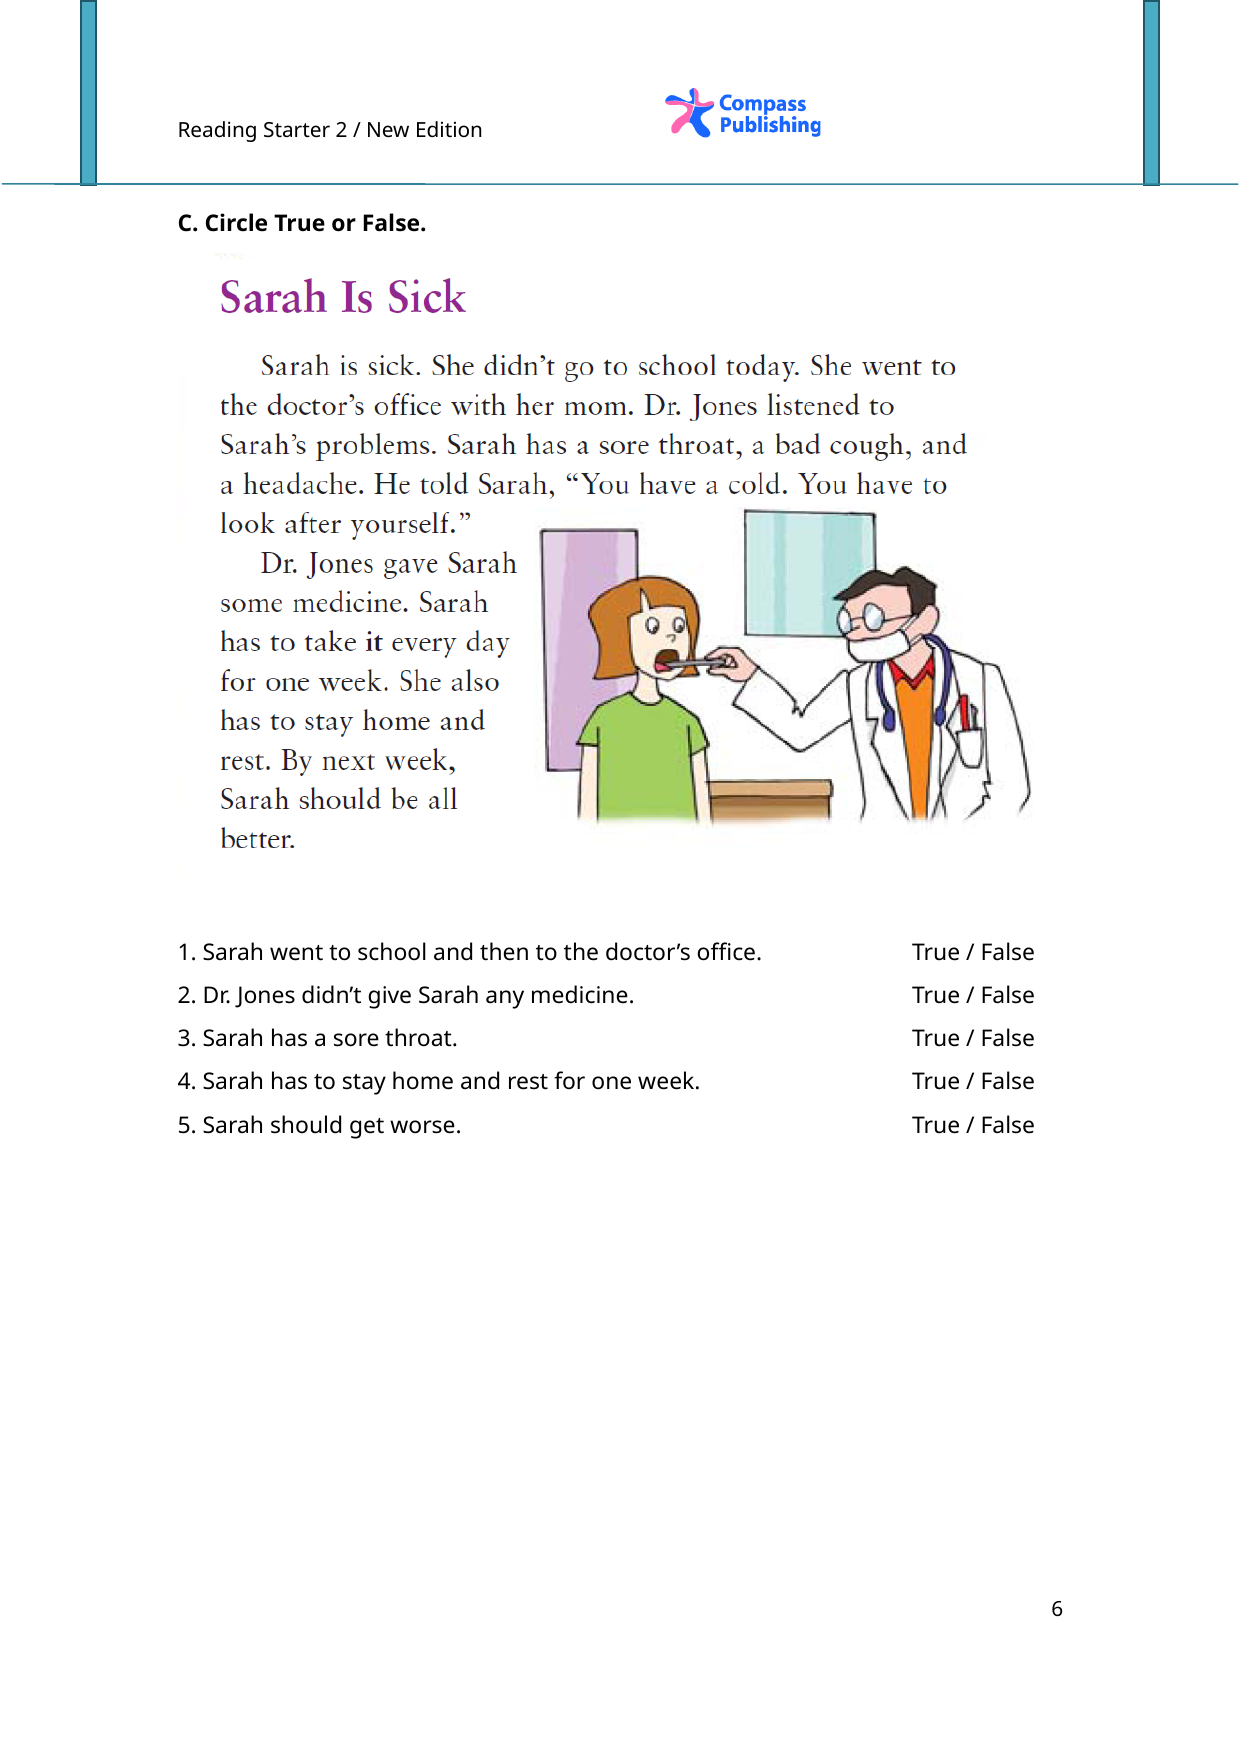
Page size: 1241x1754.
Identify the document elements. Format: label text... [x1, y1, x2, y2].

table_cell True / False [901, 979, 1072, 1022]
table_cell True / False [901, 1022, 1072, 1065]
picture [177, 253, 1045, 878]
picture [665, 88, 821, 138]
text C. Circle True or False. [177, 207, 1063, 238]
table_cell True / False [901, 1065, 1072, 1108]
table_cell 5. Sarah should get worse. [166, 1109, 901, 1152]
table_cell True / False [901, 1109, 1072, 1152]
table_header 1. Sarah went to school and then to the doctor’s office. [166, 936, 901, 979]
table_cell 2. Dr. Jones didn’t give Sarah any medicine. [166, 979, 901, 1022]
table_cell 3. Sarah has a sore throat. [166, 1022, 901, 1065]
table_header True / False [901, 936, 1072, 979]
table_cell 4. Sarah has to stay home and rest for one week. [166, 1065, 901, 1108]
